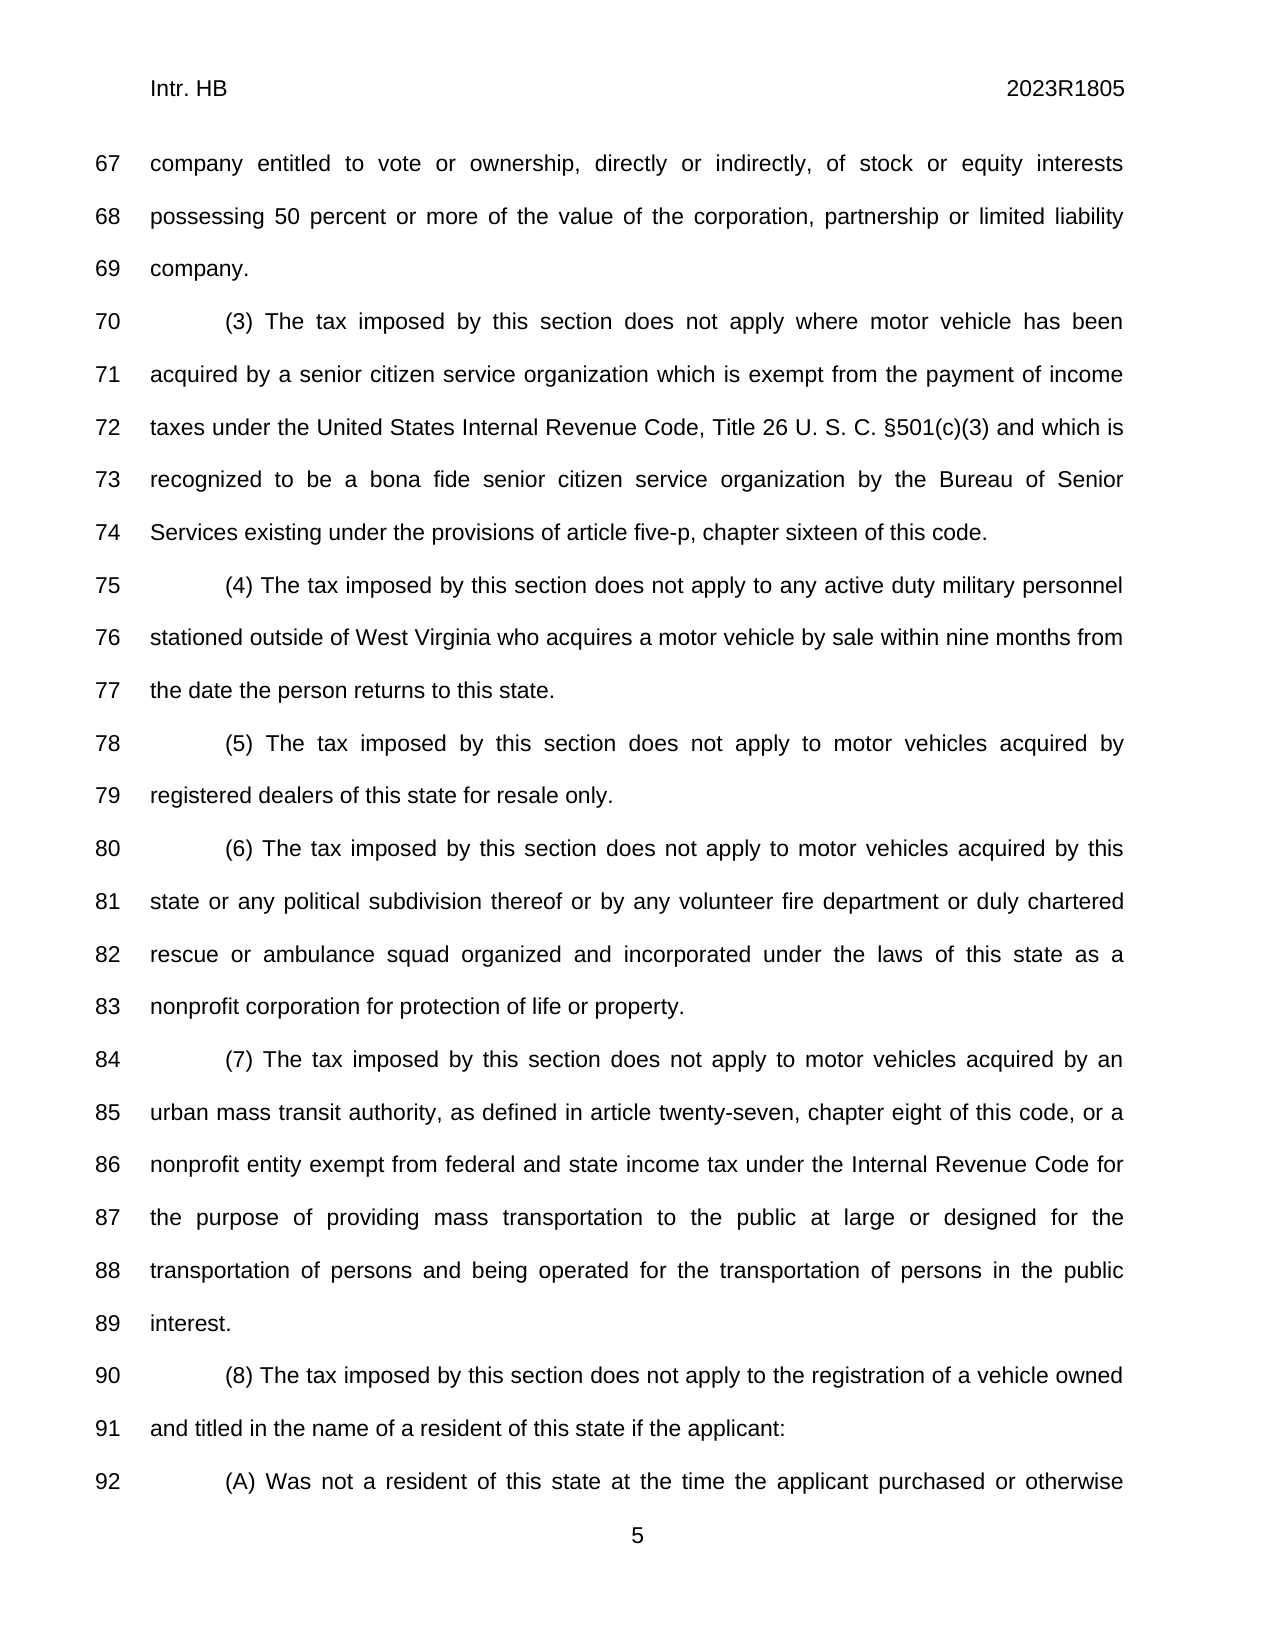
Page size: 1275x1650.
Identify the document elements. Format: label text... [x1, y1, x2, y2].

text (8) The tax imposed by this section does not apply to the registration of a vehicle owned and titled in the name of a resident of this state if the applicant: [150, 1362, 1125, 1441]
text (6) The tax imposed by this section does not apply to motor vehicles acquired by this state or any political subdivision thereof or by any volunteer fire department or duly chartered rescue or ambulance squad organized and incorporated under the laws of this state as a nonprofit corporation for protection of life or property. [150, 835, 1125, 1020]
text (5) The tax imposed by this section does not apply to motor vehicles acquired by registered dealers of this state for resale only. [150, 730, 1125, 809]
text (7) The tax imposed by this section does not apply to motor vehicles acquired by an urban mass transit authority, as defined in article twenty-seven, chapter eight of this code, or a nonprofit entity exempt from federal and state income tax under the Internal Revenue Code for the purpose of providing mass transportation to the public at large or designed for the transportation of persons and being operated for the transportation of persons in the public interest. [150, 1046, 1125, 1336]
text (3) The tax imposed by this section does not apply where motor vehicle has been acquired by a senior citizen service organization which is exempt from the payment of income taxes under the United States Internal Revenue Code, Title 26 U. S. C. §501(c)(3) and which is recognized to be a bona fide senior citizen service organization by the Bureau of Senior Services existing under the provisions of article five-p, chapter sixteen of this code. [150, 308, 1125, 545]
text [150, 150, 1125, 282]
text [150, 1468, 1125, 1494]
text (4) The tax imposed by this section does not apply to any active duty military personnel stationed outside of West Virginia who acquires a motor vehicle by sale within nine months from the date the person returns to this state. [150, 572, 1125, 703]
